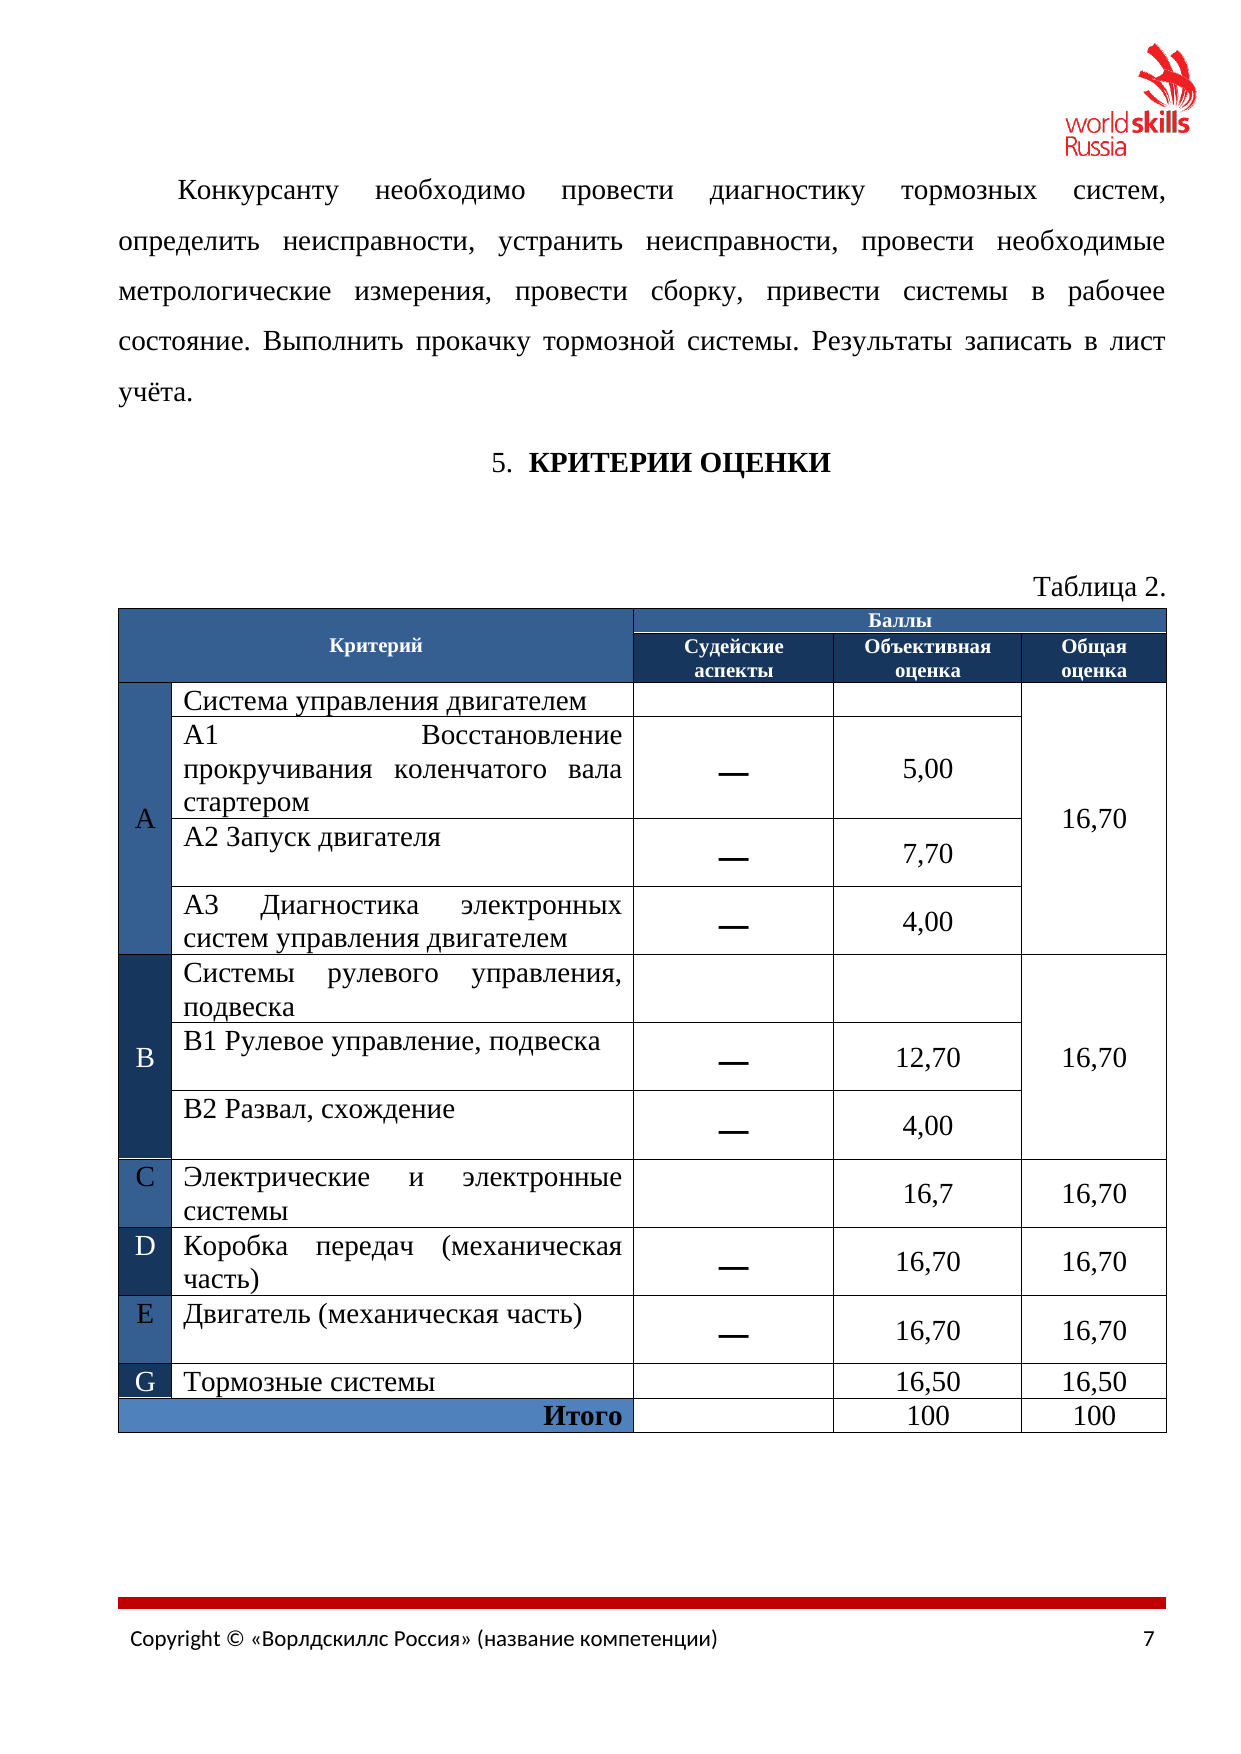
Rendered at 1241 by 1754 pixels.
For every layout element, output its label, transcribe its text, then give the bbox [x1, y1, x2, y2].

table_cell – [634, 819, 833, 886]
table_cell Коробка передач (механическая часть) [172, 1228, 633, 1295]
table_cell D [119, 1228, 171, 1295]
table_cell [834, 683, 1021, 716]
table_cell А2 Запуск двигателя [172, 819, 633, 886]
table_cell 16,50 [1022, 1364, 1166, 1397]
table_cell Общая оценка [1022, 634, 1166, 682]
table_cell 16,70 [1022, 683, 1166, 954]
picture [1065, 43, 1222, 156]
table_cell 16,70 [1022, 1296, 1166, 1363]
table_cell 16,70 [834, 1228, 1021, 1295]
table_cell 100 [1022, 1399, 1166, 1432]
table_header Критерий [119, 609, 633, 682]
table_cell 5,00 [834, 717, 1021, 818]
list КРИТЕРИИ ОЦЕНКИ [156, 445, 1166, 478]
table_cell Тормозные системы [172, 1364, 633, 1397]
table_cell 16,70 [834, 1296, 1021, 1363]
table_cell – [634, 887, 833, 954]
table_cell – [634, 1023, 833, 1090]
table_cell А1 Восстановление прокручивания коленчатого вала стартером [172, 717, 633, 818]
table_cell [634, 683, 833, 716]
table_cell 16,70 [1022, 1160, 1166, 1227]
table_cell – [634, 1228, 833, 1295]
table_cell А [119, 683, 171, 954]
table_header Баллы [634, 609, 1166, 632]
table_cell В2 Развал, схождение [172, 1091, 633, 1158]
table_cell 4,00 [834, 1091, 1021, 1158]
text Конкурсанту необходимо провести диагностику тормозных систем, определить неисправности, устранить неисправности, провести необходимые метрологические измерения, провести сборку, привести системы в рабочее состояние. Выполнить прокачку тормозной системы. Результаты записать в лист учёта. [118, 87, 1166, 407]
table_cell [634, 1364, 833, 1397]
table_cell 16,50 [834, 1364, 1021, 1397]
table_cell В1 Рулевое управление, подвеска [172, 1023, 633, 1090]
table_cell 12,70 [834, 1023, 1021, 1090]
table_cell Двигатель (механическая часть) [172, 1296, 633, 1363]
table_cell [834, 955, 1021, 1022]
table_cell Электрические и электронные системы [172, 1160, 633, 1227]
table_cell – [634, 717, 833, 818]
table_cell В [119, 955, 171, 1158]
table_cell Объективная оценка [834, 634, 1021, 682]
text Таблица 2. [118, 569, 1166, 602]
table_cell 16,7 [834, 1160, 1021, 1227]
table_cell Судейские аспекты [634, 634, 833, 682]
table_cell А3 Диагностика электронных систем управления двигателем [172, 887, 633, 954]
table_cell 7,70 [834, 819, 1021, 886]
table_cell 100 [834, 1399, 1021, 1432]
table_cell 16,70 [1022, 955, 1166, 1158]
table_cell – [634, 1091, 833, 1158]
table_cell [634, 955, 833, 1022]
table_cell С [119, 1160, 171, 1227]
table_cell [634, 1160, 833, 1227]
table_cell Итого [119, 1399, 633, 1432]
table_cell Система управления двигателем [172, 683, 633, 716]
table_cell G [119, 1364, 171, 1397]
table_cell [634, 1399, 833, 1432]
table_cell 16,70 [1022, 1228, 1166, 1295]
table_cell Системы рулевого управления, подвеска [172, 955, 633, 1022]
table_cell 4,00 [834, 887, 1021, 954]
table_cell – [634, 1296, 833, 1363]
table_cell Е [119, 1296, 171, 1363]
